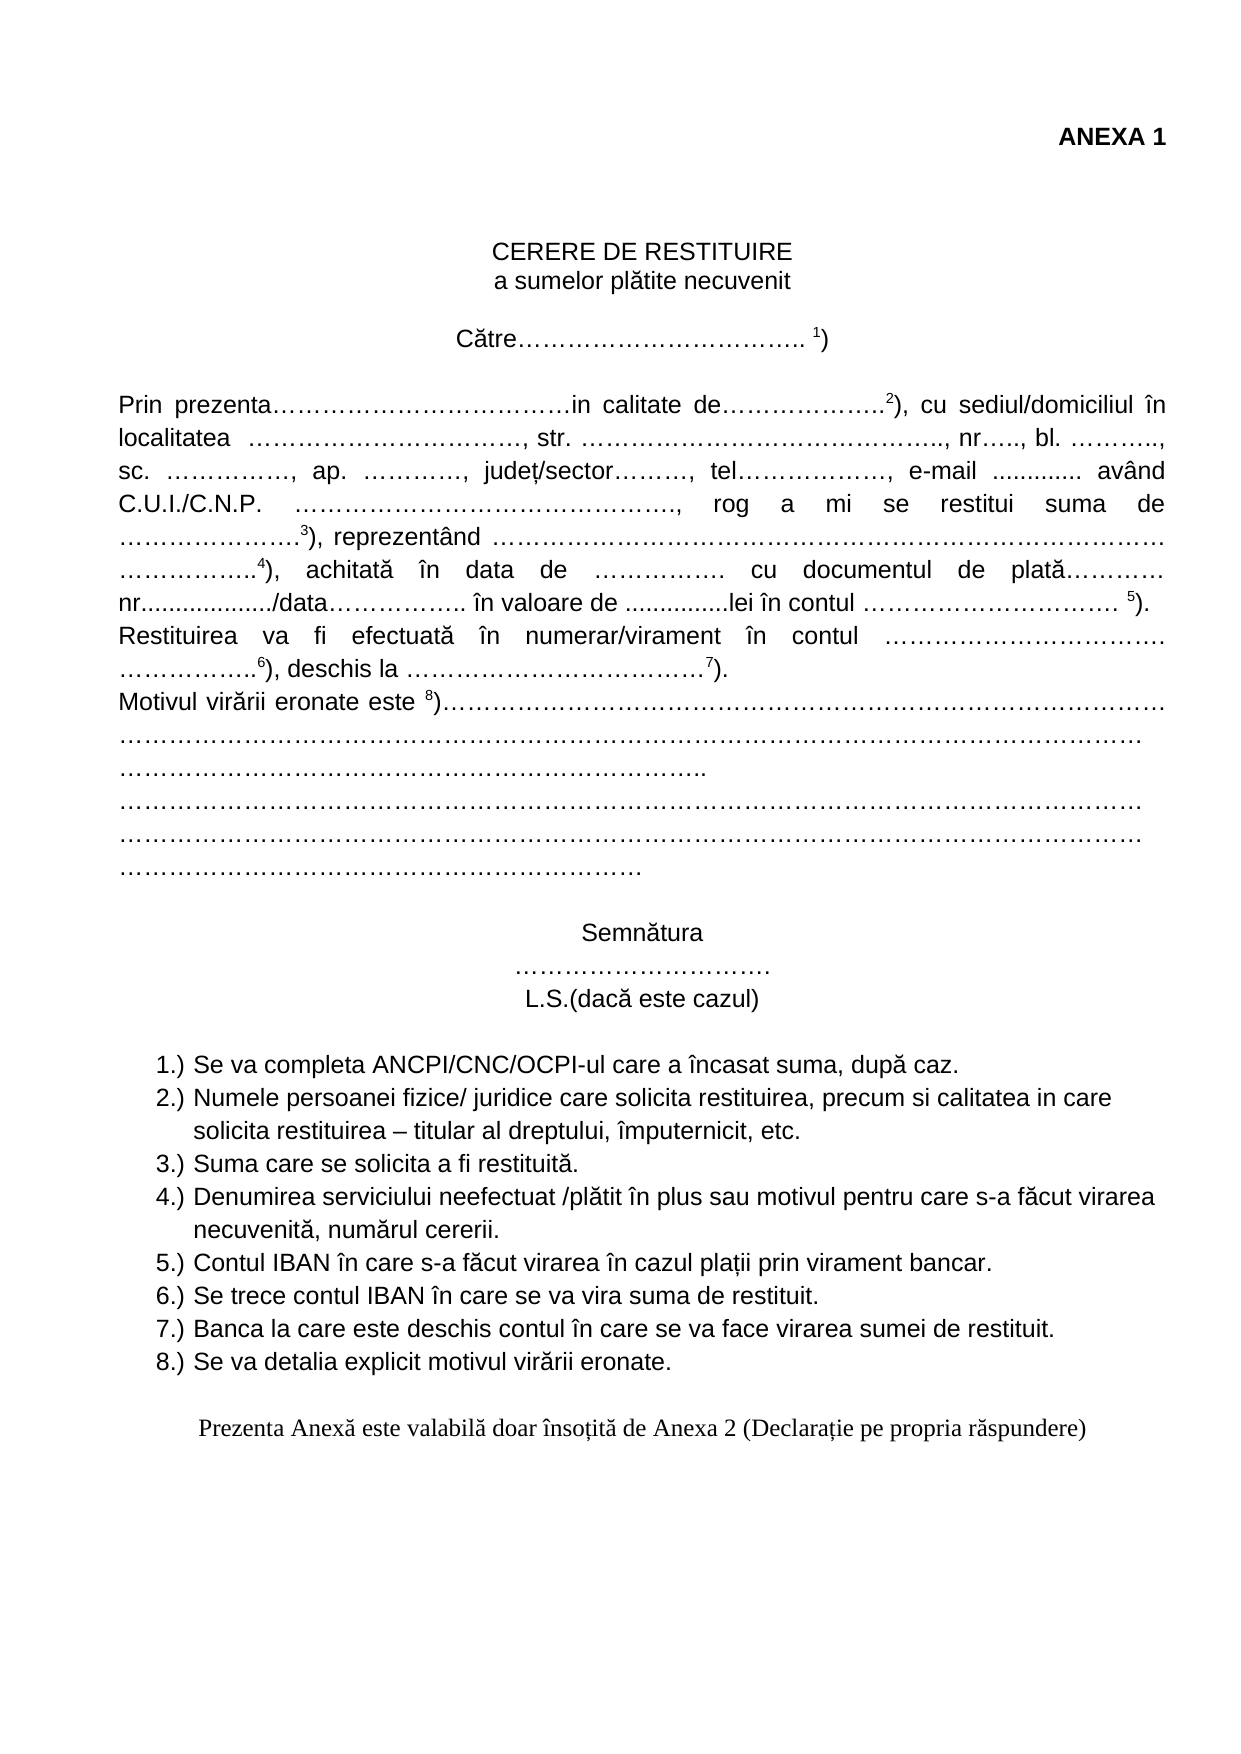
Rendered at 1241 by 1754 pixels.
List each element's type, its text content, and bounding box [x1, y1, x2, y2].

text CERERE DE RESTITUIRE [118, 237, 1166, 266]
text Motivul virării eronate este 8)…………………………………………………………………………… …………………………………………………………………………………………………………………………………………………………………………..………………………………………………………………………………………………………………………………………………………………………………………………………………………………………………………………………………… [118, 687, 1166, 881]
list Numele persoanei fizice/ juridice care solicita restituirea, precum si calitatea in care solicita restituirea – titular al dreptului, împuternicit, etc. [156, 1083, 1166, 1145]
list Se va completa ANCPI/CNC/OCPI-ul care a încasat suma, după caz. [156, 1050, 1166, 1079]
list Denumirea serviciului neefectuat /plătit în plus sau motivul pentru care s-a făcut virarea necuvenită, numărul cererii. [156, 1182, 1166, 1244]
text ANEXA 1 [118, 122, 1166, 151]
text …………………………. [118, 951, 1166, 980]
text Către…………………………….. 1) [118, 323, 1166, 352]
text a sumelor plătite necuvenit [118, 266, 1166, 295]
text Restituirea va fi efectuată în numerar/virament în contul …………………………….……………..6), deschis la ………………………………7). [118, 621, 1166, 682]
list Banca la care este deschis contul în care se va face virarea sumei de restituit. [156, 1314, 1166, 1343]
text L.S.(dacă este cazul) [118, 984, 1166, 1013]
list Suma care se solicita a fi restituită. [156, 1149, 1166, 1178]
list Contul IBAN în care s-a făcut virarea în cazul plații prin virament bancar. [156, 1248, 1166, 1277]
text Prin prezenta………………………………in calitate de………………..2), cu sediul/domiciliul în localitatea ……………………………, str. …………………………………….., nr….., bl. ……….., sc. ……………, ap. …………, județ/sector………, tel………………, e-mail ............. având C.U.I./C.N.P. ………………………………………., rog a mi se restitui suma de ………………….3), reprezentând ……………………………………………………………………… ……………..4), achitată în data de ……………. cu documentul de plată………… nr.................../data…………….. în valoare de ...............lei în contul …………………………. 5). [118, 389, 1166, 616]
list Se trece contul IBAN în care se va vira suma de restituit. [156, 1281, 1166, 1310]
text Semnătura [118, 918, 1166, 947]
list Se va detalia explicit motivul virării eronate. [156, 1347, 1166, 1376]
text Prezenta Anexă este valabilă doar însoțită de Anexa 2 (Declarație pe propria răspundere) [118, 1413, 1166, 1442]
